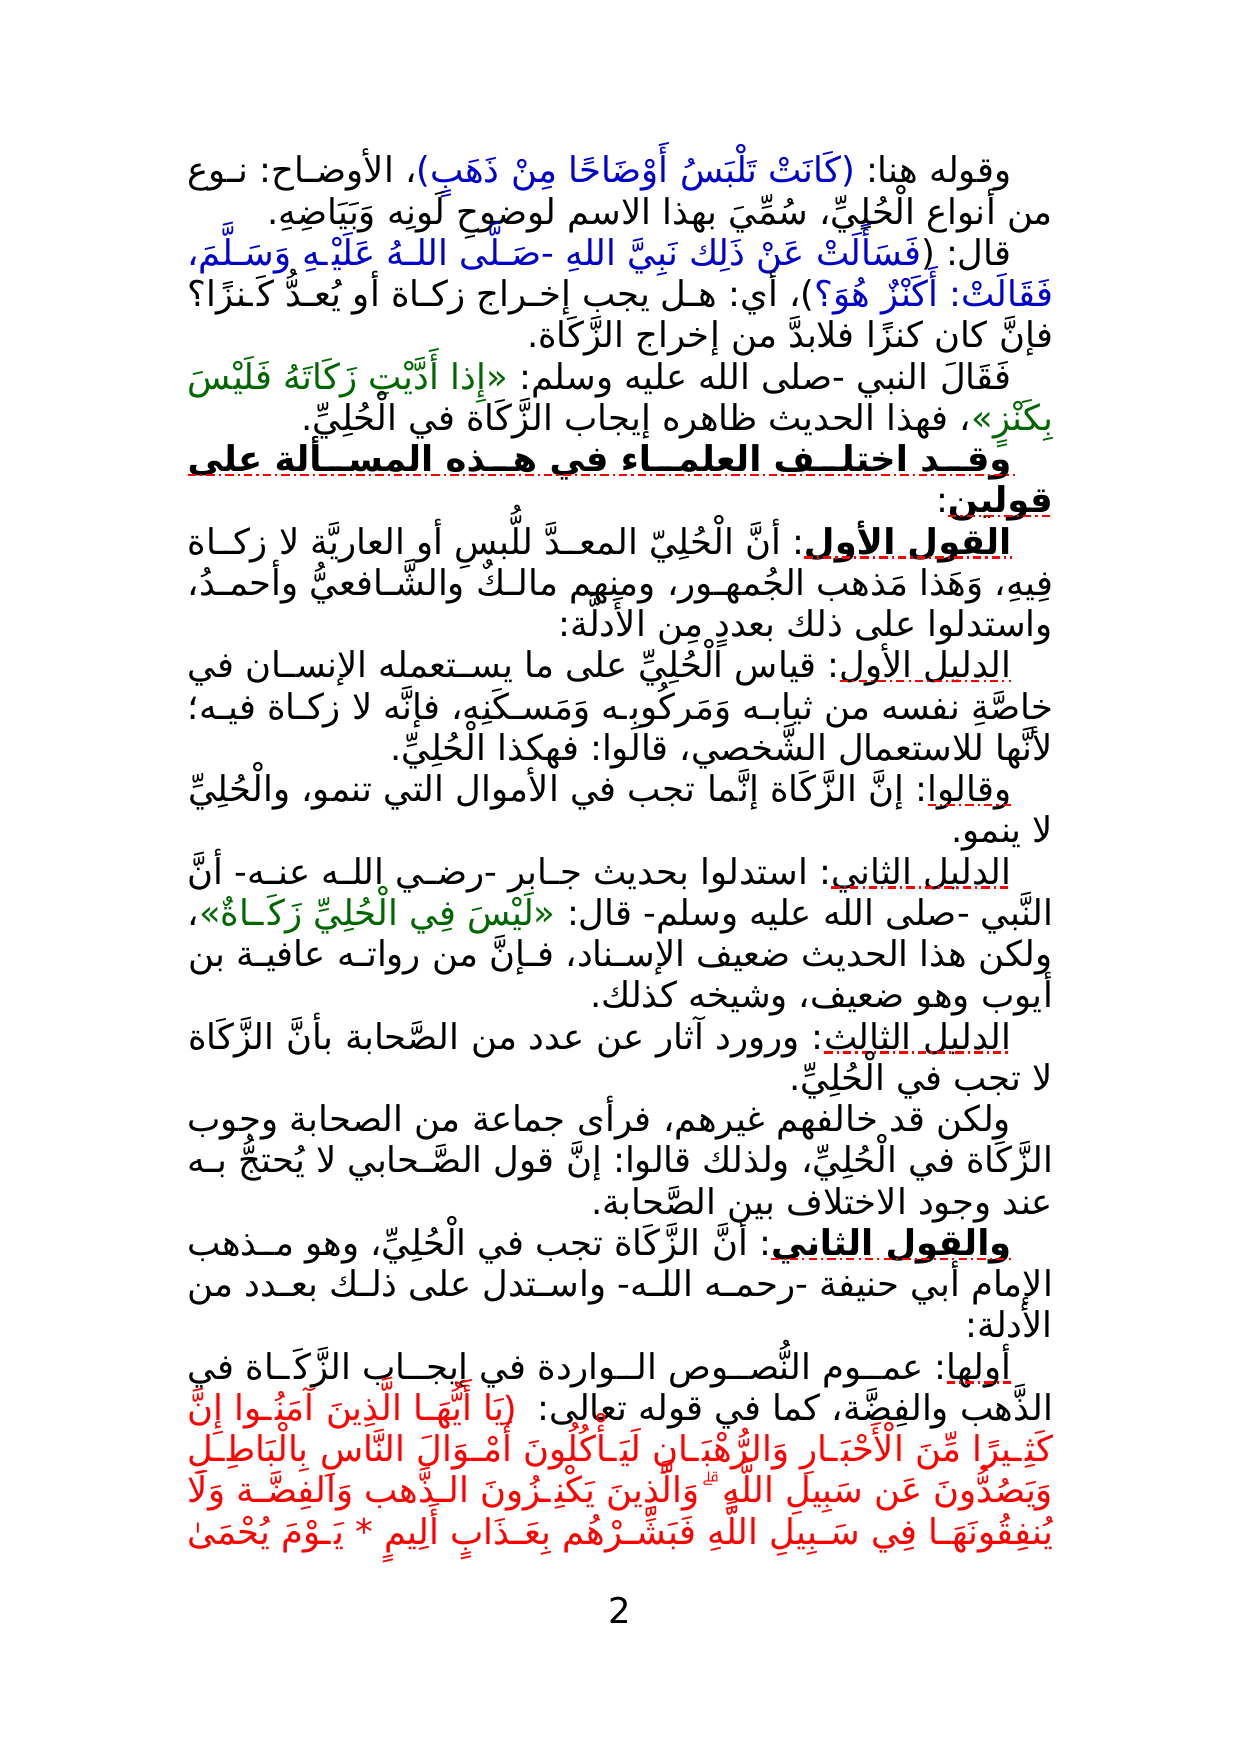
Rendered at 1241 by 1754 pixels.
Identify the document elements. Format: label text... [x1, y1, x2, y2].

text وقوله هنا: (كَانَتْ تَلْبَسُ أَوْضَاحًا مِنْ ذَهَبٍ)، الأوضاح: نوع من أنواع الْحُلِيِّ، سُمِّيَ بهذا الاسم لوضوحِ لَونِه وَبَيَاضِهِ. [187, 150, 1053, 232]
text الدليل الثاني: استدلوا بحديث جابر -رضي الله عنه- أنَّ النَّبي -صلى الله عليه وسلم- قال: «لَيْسَ فِي الْحُلِيِّ زَكَاةٌ»، ولكن هذا الحديث ضعيف الإسناد، فإنَّ من رواته عافية بن أيوب وهو ضعيف، وشيخه كذلك. [187, 851, 1053, 1016]
text الدليل الأول: قياس الْحُلِيِّ على ما يستعمله الإنسان في خاصَّةِ نفسه من ثيابه وَمَركُوبِه وَمَسكَنِه، فإنَّه لا زكاة فيه؛ لأنَّها للاستعمال الشَّخصي، قالوا: فهكذا الْحُلِيِّ. [187, 645, 1053, 769]
text وقالوا: إنَّ الزَّكَاة إنَّما تجب في الأموال التي تنمو، والْحُلِيِّ لا ينمو. [187, 769, 1053, 851]
text والقول الثاني: أنَّ الزَّكَاة تجب في الْحُلِيِّ، وهو مذهب الإمام أبي حنيفة -رحمه الله- واستدل على ذلك بعدد من الأدلة: [187, 1222, 1053, 1346]
text قال: (فَسَأَلَتْ عَنْ ذَلِك نَبِيَّ اللهِ -صَلَّى اللهُ عَلَيْهِ وَسَلَّمَ، فَقَالَتْ: أَكَنْزٌ هُوَ؟)، أي: هل يجب إخراج زكاة أو يُعدُّ كَنزًا؟ فإنَّ كان كنزًا فلابدَّ من إخراج الزَّكَاة. [187, 232, 1053, 356]
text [187, 1346, 1053, 1552]
text فَقَالَ النبي -صلى الله عليه وسلم: «إِذا أَدَّيْتِ زَكَاتَهُ فَلَيْسَ بِكَنْزٍ»، فهذا الحديث ظاهره إيجاب الزَّكَاة في الْحُلِيِّ. [187, 356, 1053, 439]
text ولكن قد خالفهم غيرهم، فرأى جماعة من الصحابة وجوب الزَّكَاة في الْحُلِيِّ، ولذلك قالوا: إنَّ قول الصَّحابي لا يُحتجُّ به عند وجود الاختلاف بين الصَّحابة. [187, 1099, 1053, 1222]
text القول الأول: أنَّ الْحُلِيّ المعدَّ للُّبسِ أو العاريَّة لا زكاة فِيهِ، وَهَذا مَذهب الجُمهور، ومنهم مالكٌ والشَّافعيُّ وأحمدُ، واستدلوا على ذلك بعددٍ مِن الأَدلَّة: [187, 521, 1053, 645]
text الدليل الثالث: ورورد آثار عن عدد من الصَّحابة بأنَّ الزَّكَاة لا تجب في الْحُلِيِّ. [187, 1016, 1053, 1099]
text وقد اختلف العلماء في هذه المسألة على قولين: [187, 439, 1053, 521]
